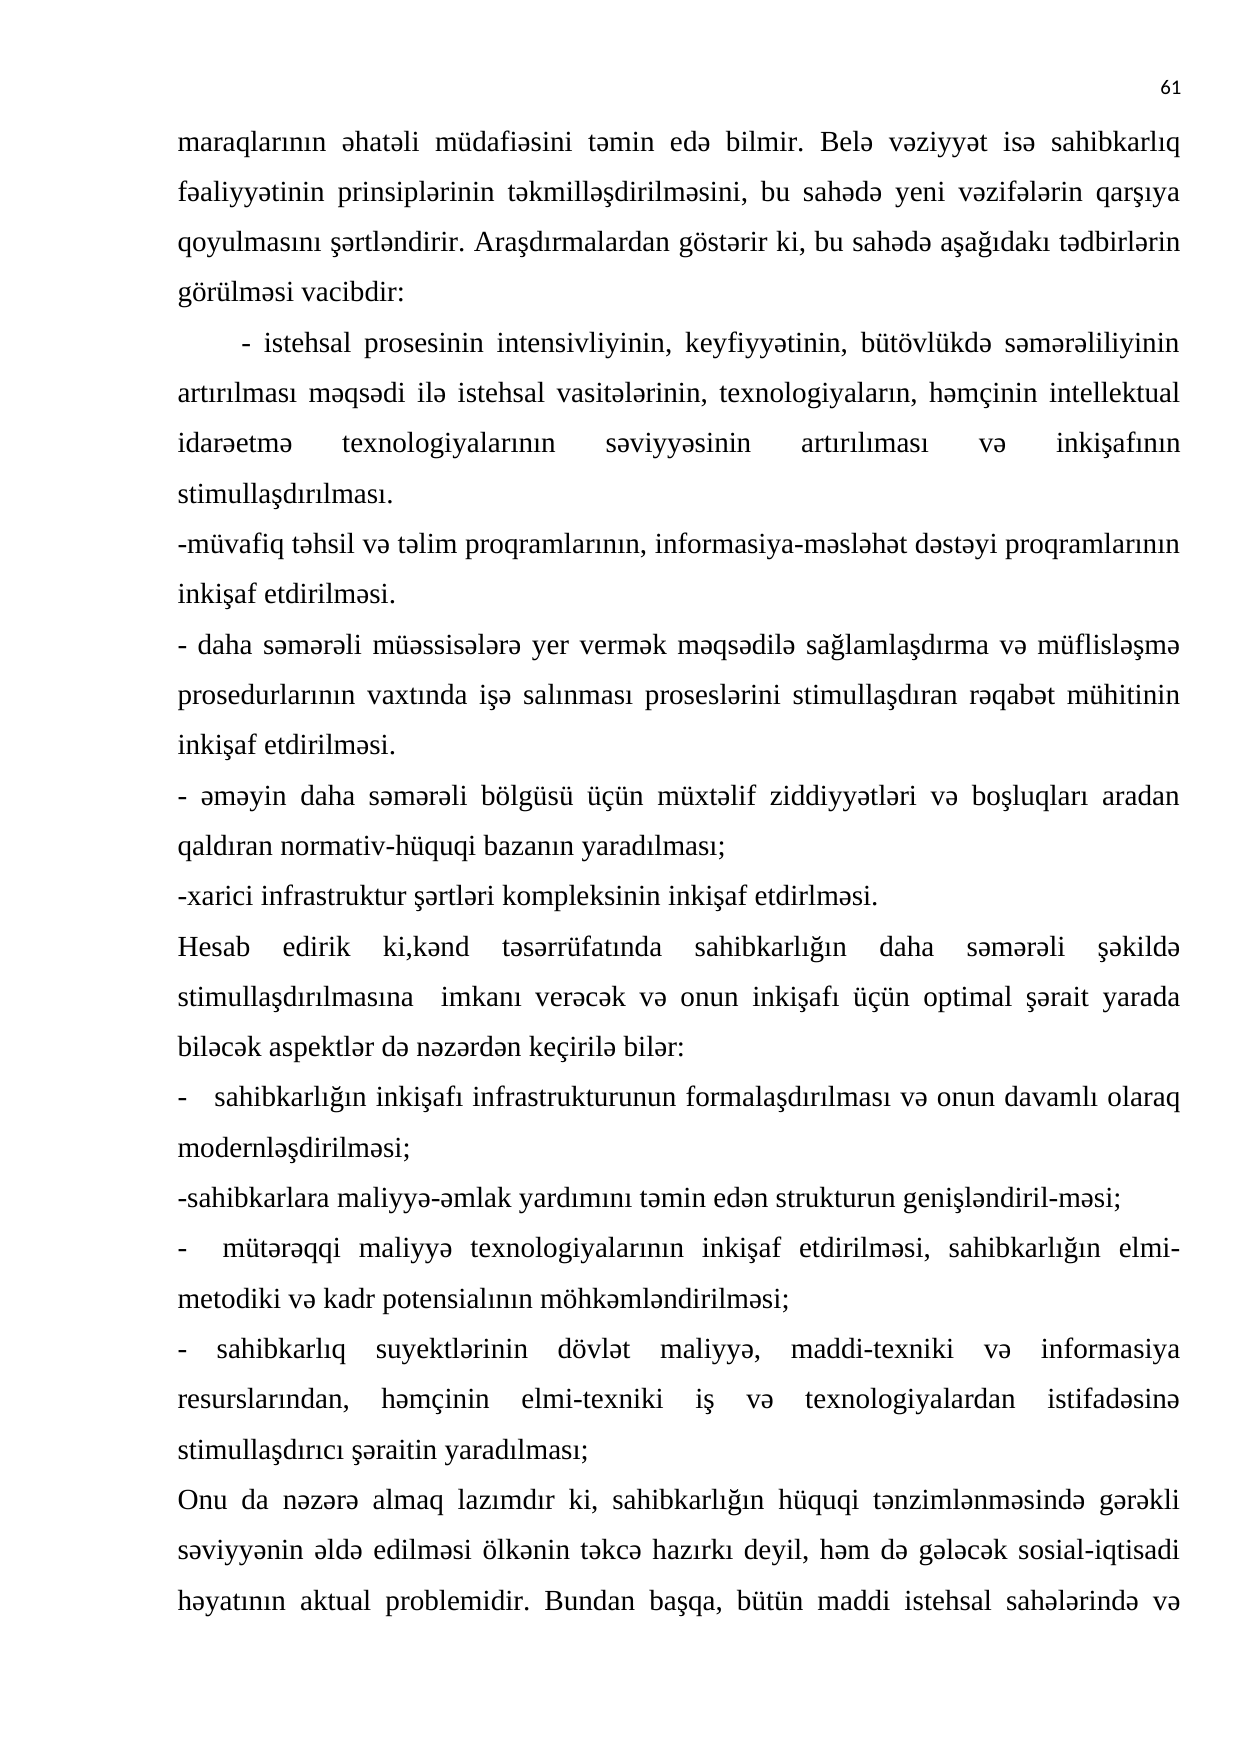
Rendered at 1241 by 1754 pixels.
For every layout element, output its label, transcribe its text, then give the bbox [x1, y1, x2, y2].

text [177, 124, 1181, 308]
text - daha səmərəli müəssisələrə yer vermək məqsədilə sağlamlaşdırma və müflisləşmə prosedurlarının vaxtında işə salınması proseslərini stimullaşdıran rəqabət mühitinin inkişaf etdirilməsi. [177, 627, 1181, 761]
text - mütərəqqi maliyyə texnologiyalarının inkişaf etdirilməsi, sahibkarlığın elmi-metodiki və kadr potensialının möhkəmləndirilməsi; [177, 1231, 1181, 1314]
text - sahibkarlığın inkişafı infrastrukturunun formalaşdırılması və onun davamlı olaraq modernləşdirilməsi; [177, 1079, 1181, 1163]
text - sahibkarlıq suyektlərinin dövlət maliyyə, maddi-texniki və informasiya resurslarından, həmçinin elmi-texniki iş və texnologiyalardan istifadəsinə stimullaşdırıcı şəraitin yaradılması; [177, 1331, 1181, 1465]
text - istehsal prosesinin intensivliyinin, keyfiyyətinin, bütövlükdə səmərəliliyinin artırılması məqsədi ilə istehsal vasitələrinin, texnologiyaların, həmçinin intellektual idarəetmə texnologiyalarının səviyyəsinin artırılıması və inkişafının stimullaşdırılması. [177, 325, 1181, 509]
text -müvafiq təhsil və təlim proqramlarının, informasiya-məsləhət dəstəyi proqramlarının inkişaf etdirilməsi. [177, 526, 1181, 610]
text Hesab edirik ki,kənd təsərrüfatında sahibkarlığın daha səmərəli şəkildə stimullaşdırılmasına imkanı verəcək və onun inkişafı üçün optimal şərait yarada biləcək aspektlər də nəzərdən keçirilə bilər: [177, 929, 1181, 1063]
text - əməyin daha səmərəli bölgüsü üçün müxtəlif ziddiyyətləri və boşluqları aradan qaldıran normativ-hüquqi bazanın yaradılması; [177, 778, 1181, 862]
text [177, 1482, 1181, 1616]
text -xarici infrastruktur şərtləri kompleksinin inkişaf etdirlməsi. [177, 878, 1181, 912]
text -sahibkarlara maliyyə-əmlak yardımını təmin edən strukturun genişləndiril-məsi; [177, 1180, 1181, 1214]
